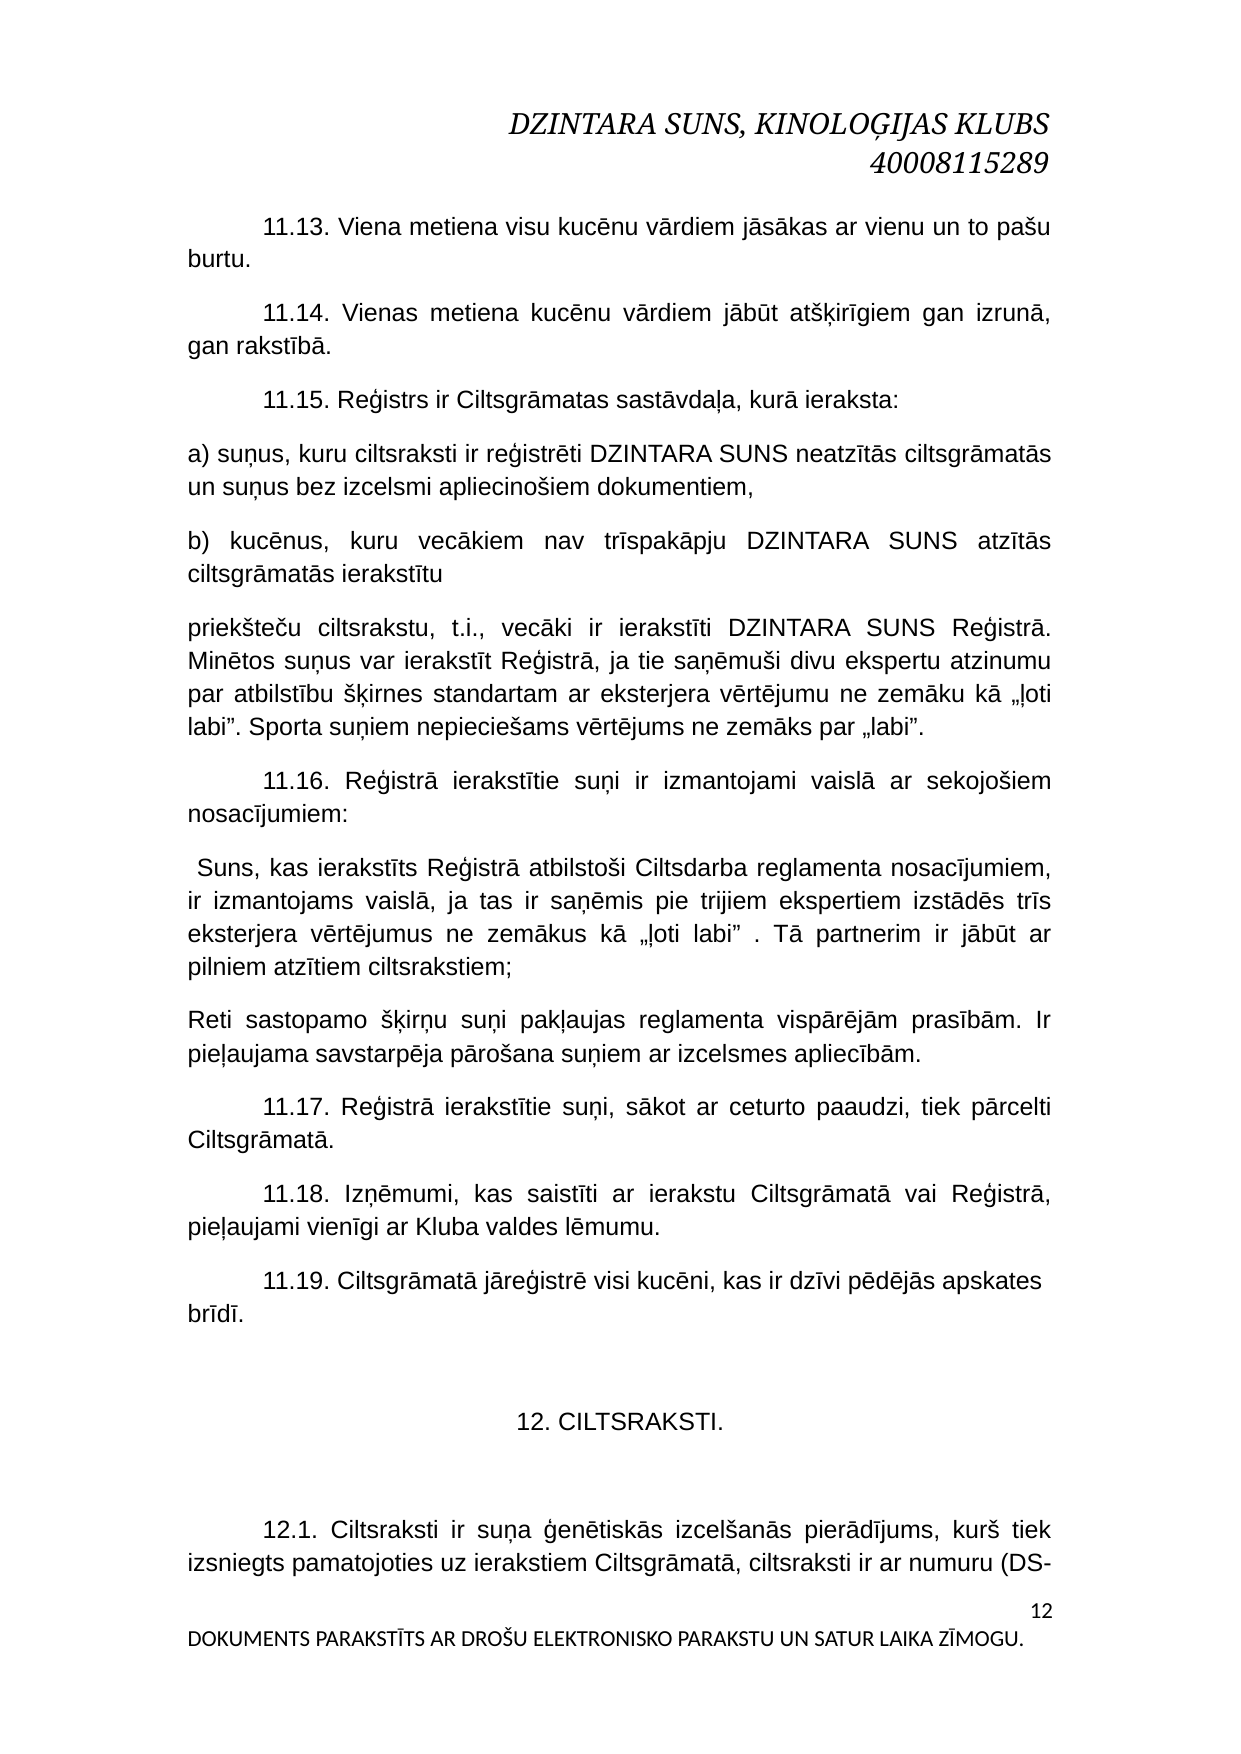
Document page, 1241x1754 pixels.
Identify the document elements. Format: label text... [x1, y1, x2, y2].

text Reti sastopamo šķirņu suņi pakļaujas reglamenta vispārējām prasībām. Ir pieļaujama savstarpēja pārošana suņiem ar izcelsmes apliecībām. [187, 1006, 1053, 1067]
text b) kucēnus, kuru vecākiem nav trīspakāpju DZINTARA SUNS atzītās ciltsgrāmatās ierakstītu [187, 526, 1053, 588]
text 11.15. Reģistrs ir Ciltsgrāmatas sastāvdaļa, kurā ieraksta: [187, 385, 1053, 414]
text 11.18. Izņēmumi, kas saistīti ar ierakstu Ciltsgrāmatā vai Reģistrā, pieļaujami vienīgi ar Kluba valdes lēmumu. [187, 1179, 1053, 1241]
text a) suņus, kuru ciltsraksti ir reģistrēti DZINTARA SUNS neatzītās ciltsgrāmatās un suņus bez izcelsmi apliecinošiem dokumentiem, [187, 439, 1053, 501]
text 11.13. Viena metiena visu kucēnu vārdiem jāsākas ar vienu un to pašu burtu. [187, 211, 1053, 273]
text 11.19. Ciltsgrāmatā jāreģistrē visi kucēni, kas ir dzīvi pēdējās apskates brīdī. [187, 1266, 1053, 1328]
text priekšteču ciltsrakstu, t.i., vecāki ir ierakstīti DZINTARA SUNS Reģistrā. Minētos suņus var ierakstīt Reģistrā, ja tie saņēmuši divu ekspertu atzinumu par atbilstību šķirnes standartam ar eksterjera vērtējumu ne zemāku kā „ļoti labi”. Sporta suņiem nepieciešams vērtējums ne zemāks par „labi”. [187, 613, 1053, 741]
text 12. CILTSRAKSTI. [187, 1407, 1053, 1436]
text 11.14. Vienas metiena kucēnu vārdiem jābūt atšķirīgiem gan izrunā, gan rakstībā. [187, 298, 1053, 360]
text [187, 1514, 1053, 1576]
text 11.16. Reģistrā ierakstītie suņi ir izmantojami vaislā ar sekojošiem nosacījumiem: [187, 766, 1053, 827]
text 11.17. Reģistrā ierakstītie suņi, sākot ar ceturto paaudzi, tiek pārcelti Ciltsgrāmatā. [187, 1092, 1053, 1154]
text Suns, kas ierakstīts Reģistrā atbilstoši Ciltsdarba reglamenta nosacījumiem, ir izmantojams vaislā, ja tas ir saņēmis pie trijiem ekspertiem izstādēs trīs eksterjera vērtējumus ne zemākus kā „ļoti labi” . Tā partnerim ir jābūt ar pilniem atzītiem ciltsrakstiem; [187, 853, 1053, 980]
